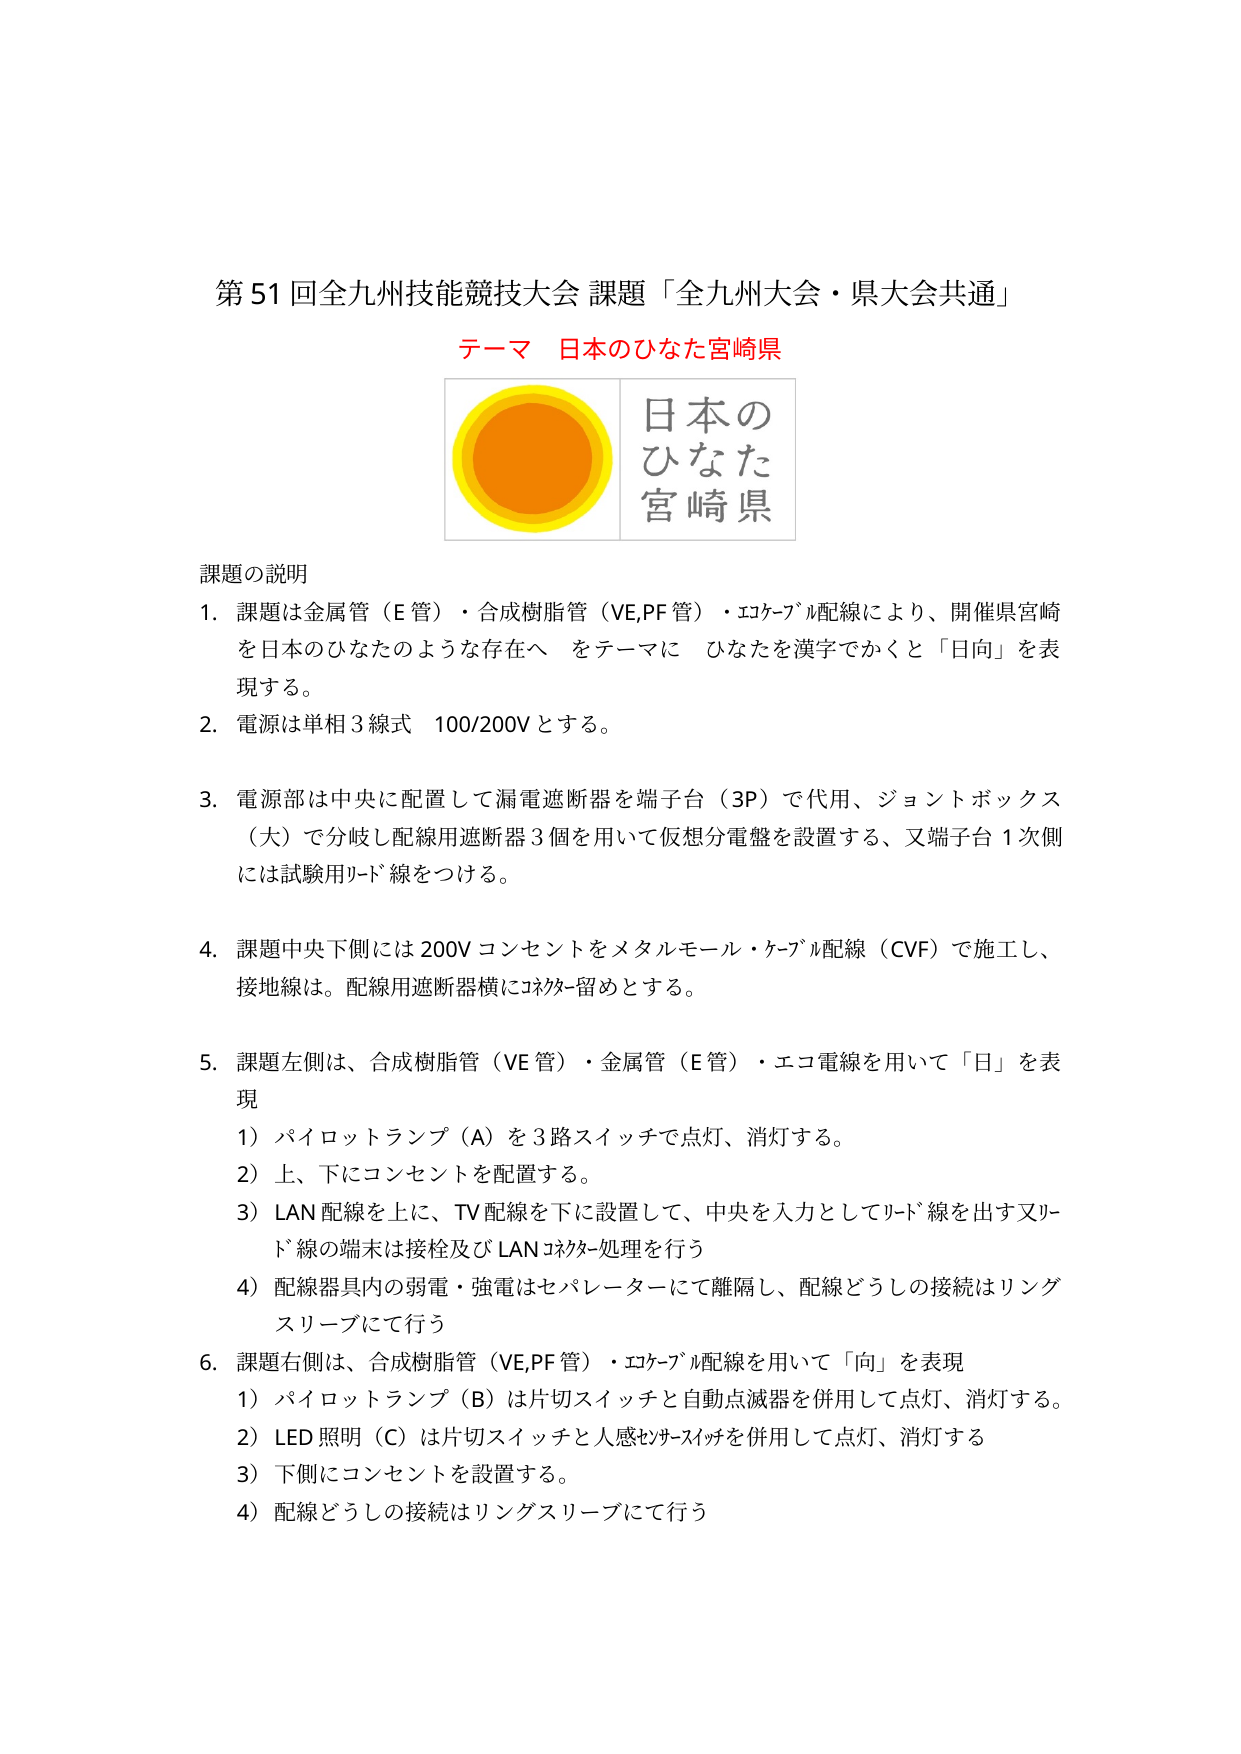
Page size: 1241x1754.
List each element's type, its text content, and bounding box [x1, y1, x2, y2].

list 上、下にコンセントを配置する。 [237, 1154, 1063, 1192]
text テーマ 日本のひなた宮崎県 [177, 329, 1063, 367]
list パイロットランプ（A）を３路スイッチで点灯、消灯する。 [237, 1117, 1063, 1154]
list 配線どうしの接続はリングスリーブにて行う [237, 1492, 1063, 1529]
list 課題は金属管（E管）・合成樹脂管（VE,PF管）・ｴｺｹｰﾌﾞﾙ配線により、開催県宮崎を日本のひなたのような存在へ をテーマに ひなたを漢字でかくと「日向」を表現する。 [199, 592, 1063, 704]
list 課題左側は、合成樹脂管（VE管）・金属管（E管）・エコ電線を用いて「日」を表現 [199, 1042, 1063, 1117]
list 課題中央下側には200Vコンセントをメタルモール・ｹｰﾌﾞﾙ配線（CVF）で施工し、接地線は。配線用遮断器横にｺﾈｸﾀｰ留めとする。 [199, 929, 1063, 1004]
text 課題の説明 [177, 554, 1063, 592]
list LED照明（C）は片切スイッチと人感ｾﾝｻｰｽｲｯﾁを併用して点灯、消灯する [237, 1417, 1063, 1454]
list 配線器具内の弱電・強電はセパレーターにて離隔し、配線どうしの接続はリングスリーブにて行う [237, 1267, 1063, 1342]
text 第51回全九州技能競技大会 課題「全九州大会・県大会共通」 [177, 254, 1063, 329]
list LAN配線を上に、TV配線を下に設置して、中央を入力としてﾘｰﾄﾞ線を出す又ﾘｰﾄﾞ線の端末は接栓及びLANｺﾈｸﾀｰ処理を行う [237, 1192, 1063, 1267]
list パイロットランプ（B）は片切スイッチと自動点滅器を併用して点灯、消灯する。 [237, 1379, 1063, 1417]
list 下側にコンセントを設置する。 [237, 1454, 1063, 1492]
picture [432, 366, 809, 553]
list 電源は単相３線式 100/200Vとする。 [199, 704, 1063, 742]
list 電源部は中央に配置して漏電遮断器を端子台（3P）で代用、ジョントボックス（大）で分岐し配線用遮断器３個を用いて仮想分電盤を設置する、又端子台1次側には試験用ﾘｰﾄﾞ線をつける。 [199, 779, 1063, 892]
list 課題右側は、合成樹脂管（VE,PF管）・ｴｺｹｰﾌﾞﾙ配線を用いて「向」を表現 [199, 1342, 1063, 1379]
